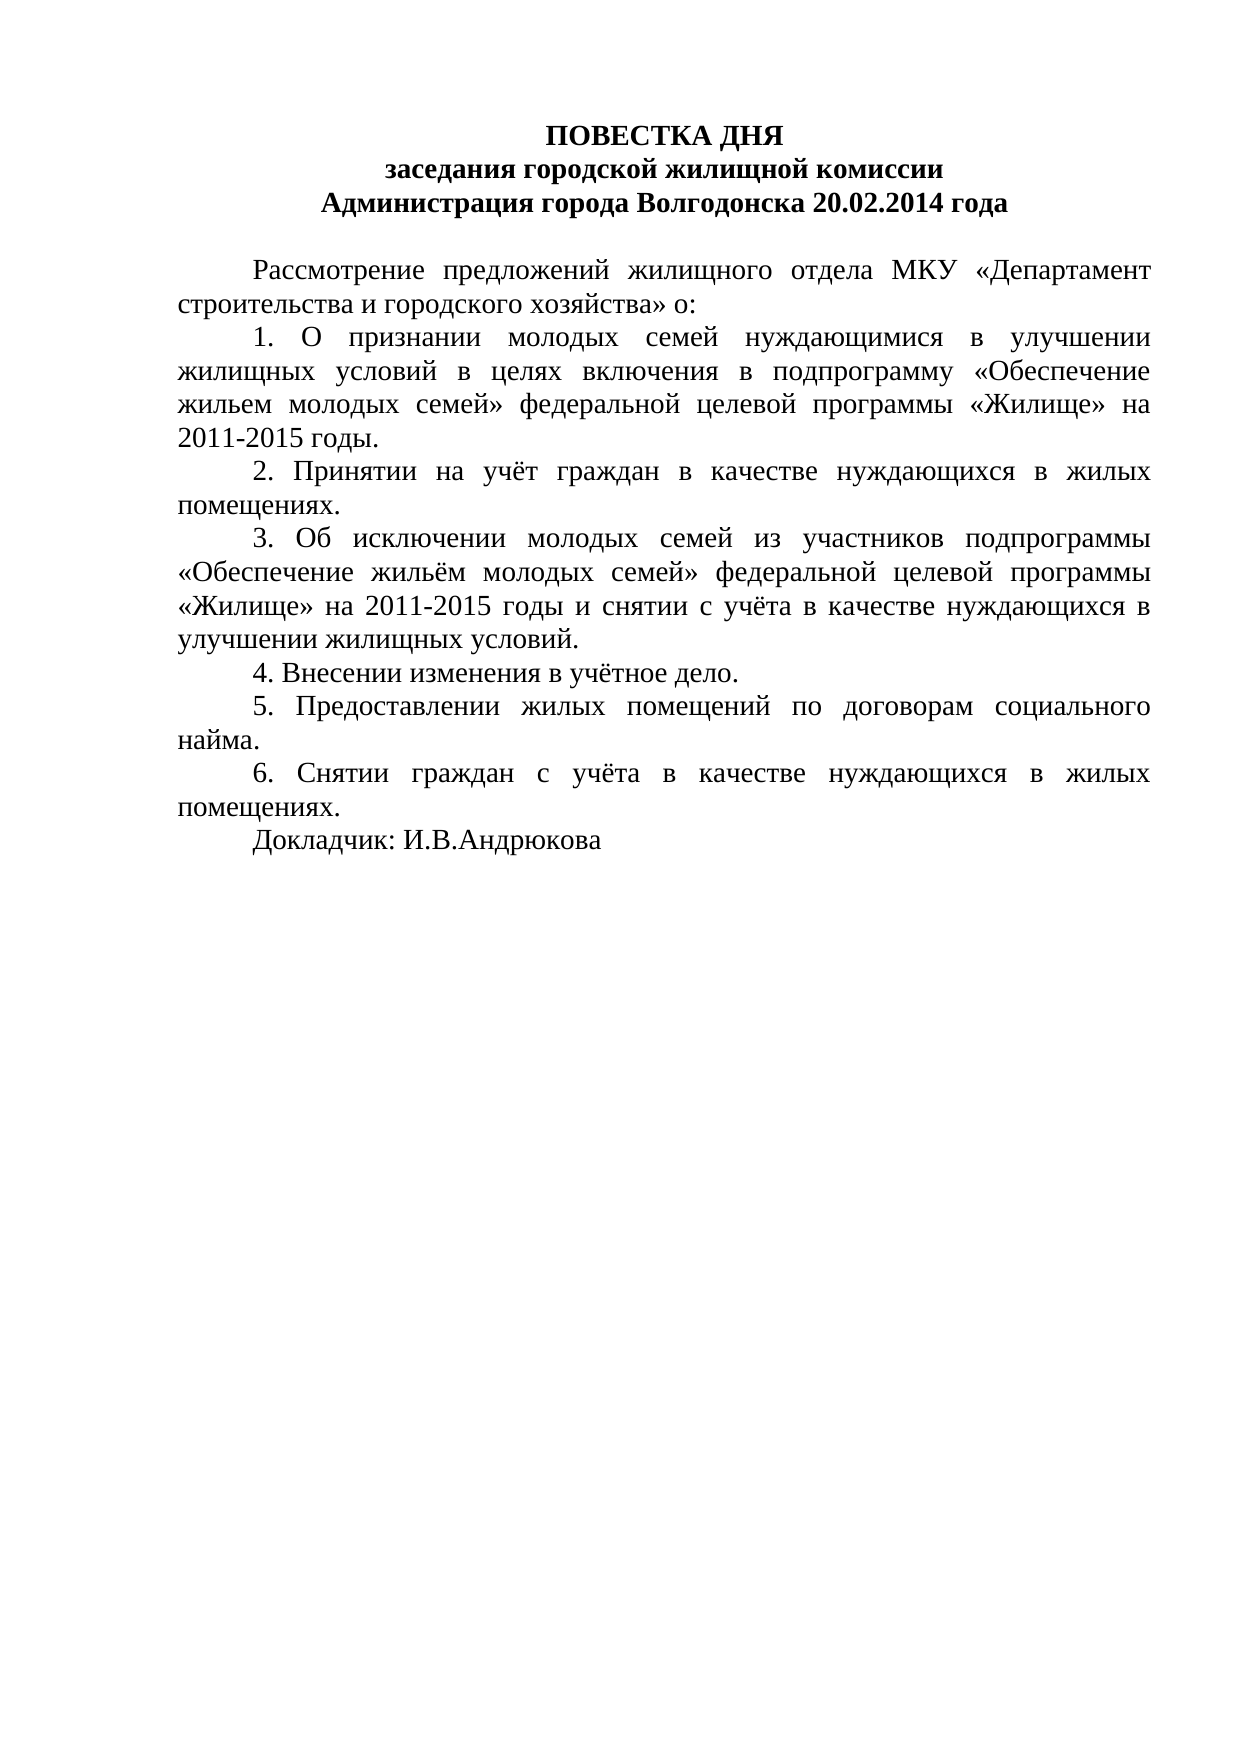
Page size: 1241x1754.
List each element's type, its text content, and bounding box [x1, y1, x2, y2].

text 6. Снятии граждан с учёта в качестве нуждающихся в жилых помещениях. [177, 755, 1152, 822]
text Администрация города Волгодонска 20.02.2014 года [177, 185, 1152, 219]
text 5. Предоставлении жилых помещений по договорам социального найма. [177, 688, 1152, 755]
text заседания городской жилищной комиссии [177, 152, 1152, 185]
text 3. Об исключении молодых семей из участников подпрограммы «Обеспечение жильём молодых семей» федеральной целевой программы «Жилище» на 2011-2015 годы и снятии с учёта в качестве нуждающихся в улучшении жилищных условий. [177, 521, 1152, 655]
text Рассмотрение предложений жилищного отдела МКУ «Департамент строительства и городского хозяйства» о: [177, 252, 1152, 319]
text 4. Внесении изменения в учётное дело. [177, 655, 1152, 688]
text ПОВЕСТКА ДНЯ [177, 118, 1152, 152]
text 1. О признании молодых семей нуждающимися в улучшении жилищных условий в целях включения в подпрограмму «Обеспечение жильем молодых семей» федеральной целевой программы «Жилище» на 2011-2015 годы. [177, 319, 1152, 453]
text 2. Принятии на учёт граждан в качестве нуждающихся в жилых помещениях. [177, 453, 1152, 521]
text Докладчик: И.В.Андрюкова [177, 822, 1152, 856]
